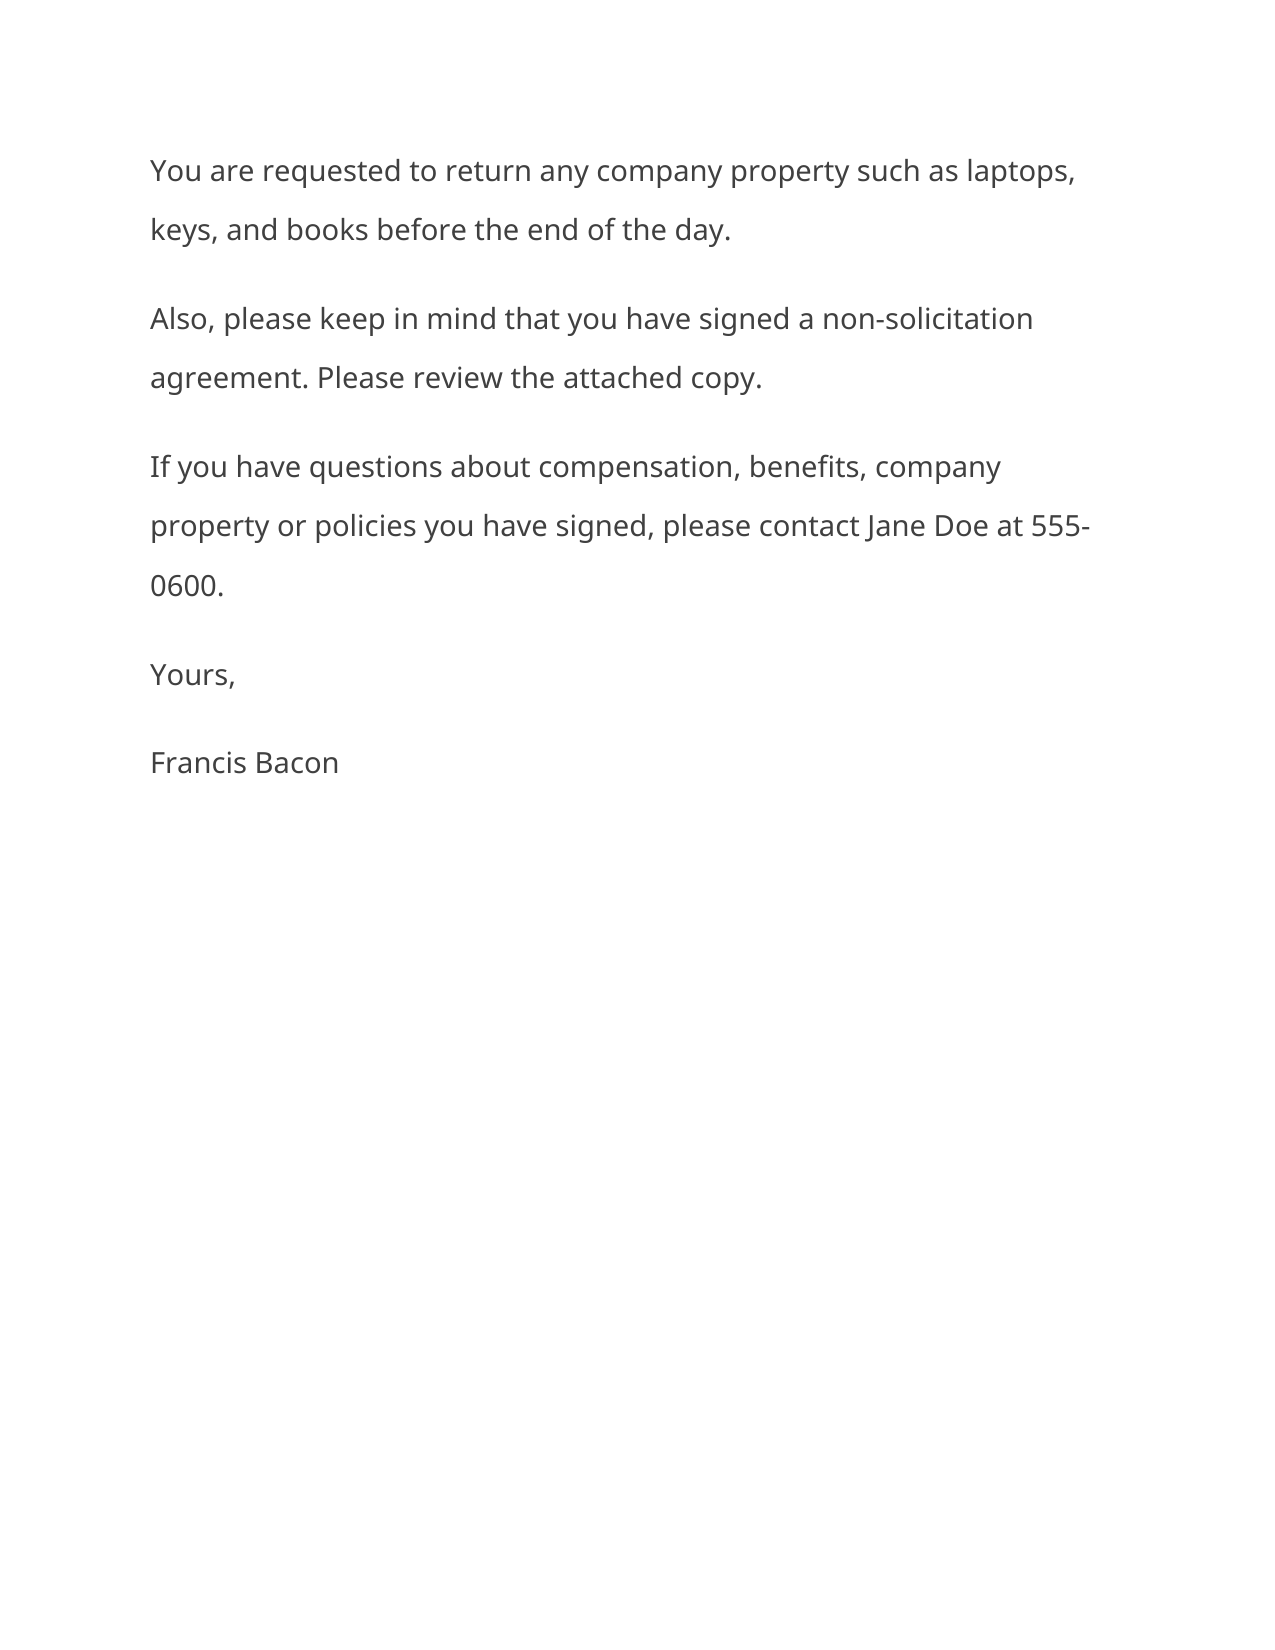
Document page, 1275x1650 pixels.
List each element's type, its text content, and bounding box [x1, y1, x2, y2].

text Francis Bacon [150, 742, 1125, 782]
text Also, please keep in mind that you have signed a non-solicitation agreement. Please review the attached copy. [150, 298, 1125, 397]
text Yours, [150, 654, 1125, 693]
text If you have questions about compensation, benefits, company property or policies you have signed, please contact Jane Doe at 555-0600. [150, 446, 1125, 605]
text You are requested to return any company property such as laptops, keys, and books before the end of the day. [150, 150, 1125, 249]
